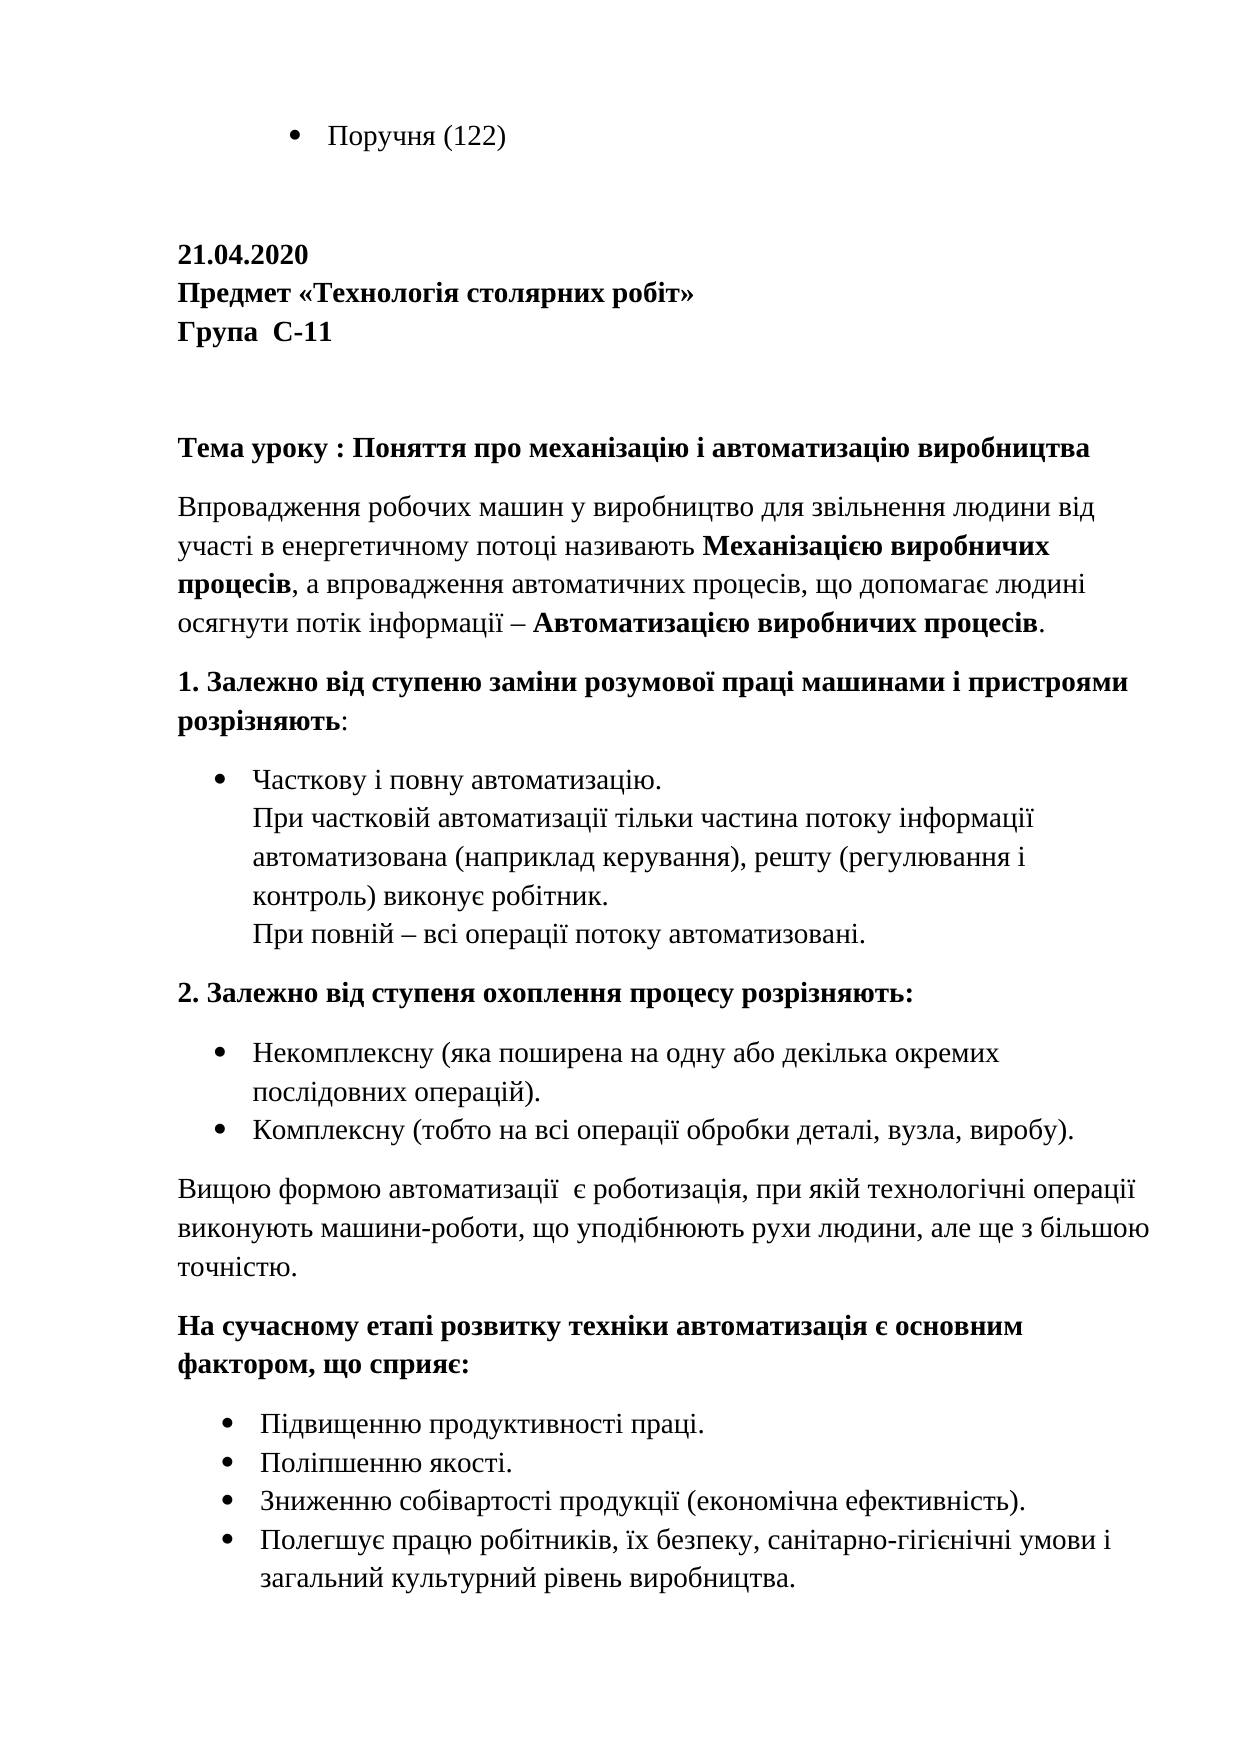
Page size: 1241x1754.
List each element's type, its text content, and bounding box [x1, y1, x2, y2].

list Підвищенню продуктивності праці. [222, 1406, 1152, 1440]
text 1. Залежно від ступеню заміни розумової праці машинами і пристроями розрізняють: [177, 664, 1152, 736]
list При повній – всі операції потоку автоматизовані. [252, 916, 1152, 950]
text Тема уроку : Поняття про механізацію і автоматизацію виробництва [177, 430, 1152, 463]
list Некомплексну (яка поширена на одну або декілька окремих послідовних операцій). [215, 1035, 1152, 1107]
text 2. Залежно від ступеня охоплення процесу розрізняють: [177, 976, 1152, 1009]
list Поручня (122) [290, 118, 1152, 152]
text 21.04.2020 [177, 237, 1152, 271]
list При частковій автоматизації тільки частина потоку інформації автоматизована (наприклад керування), решту (регулювання і контроль) виконує робітник. [252, 801, 1152, 911]
text Впровадження робочих машин у виробництво для звільнення людини від участі в енергетичному потоці називають Механізацією виробничих процесів, а впровадження автоматичних процесів, що допомагає людині осягнути потік інформації – Автоматизацією виробничих процесів. [177, 489, 1152, 638]
text Група С-11 [177, 314, 1152, 348]
list Зниженню собівартості продукції (економічна ефективність). [222, 1483, 1152, 1517]
list Часткову і повну автоматизацію. [215, 762, 1152, 796]
list Полегшує працю робітників, їх безпеку, санітарно-гігієнічні умови і загальний культурний рівень виробництва. [222, 1522, 1152, 1594]
text Вищою формою автоматизації є роботизація, при якій технологічні операції виконують машини-роботи, що уподібнюють рухи людини, але ще з більшою точністю. [177, 1172, 1152, 1282]
text На сучасному етапі розвитку техніки автоматизація є основним фактором, що сприяє: [177, 1308, 1152, 1380]
text Предмет «Технологія столярних робіт» [177, 276, 1152, 309]
list Комплексну (тобто на всі операції обробки деталі, вузла, виробу). [215, 1112, 1152, 1146]
list Поліпшенню якості. [222, 1445, 1152, 1478]
